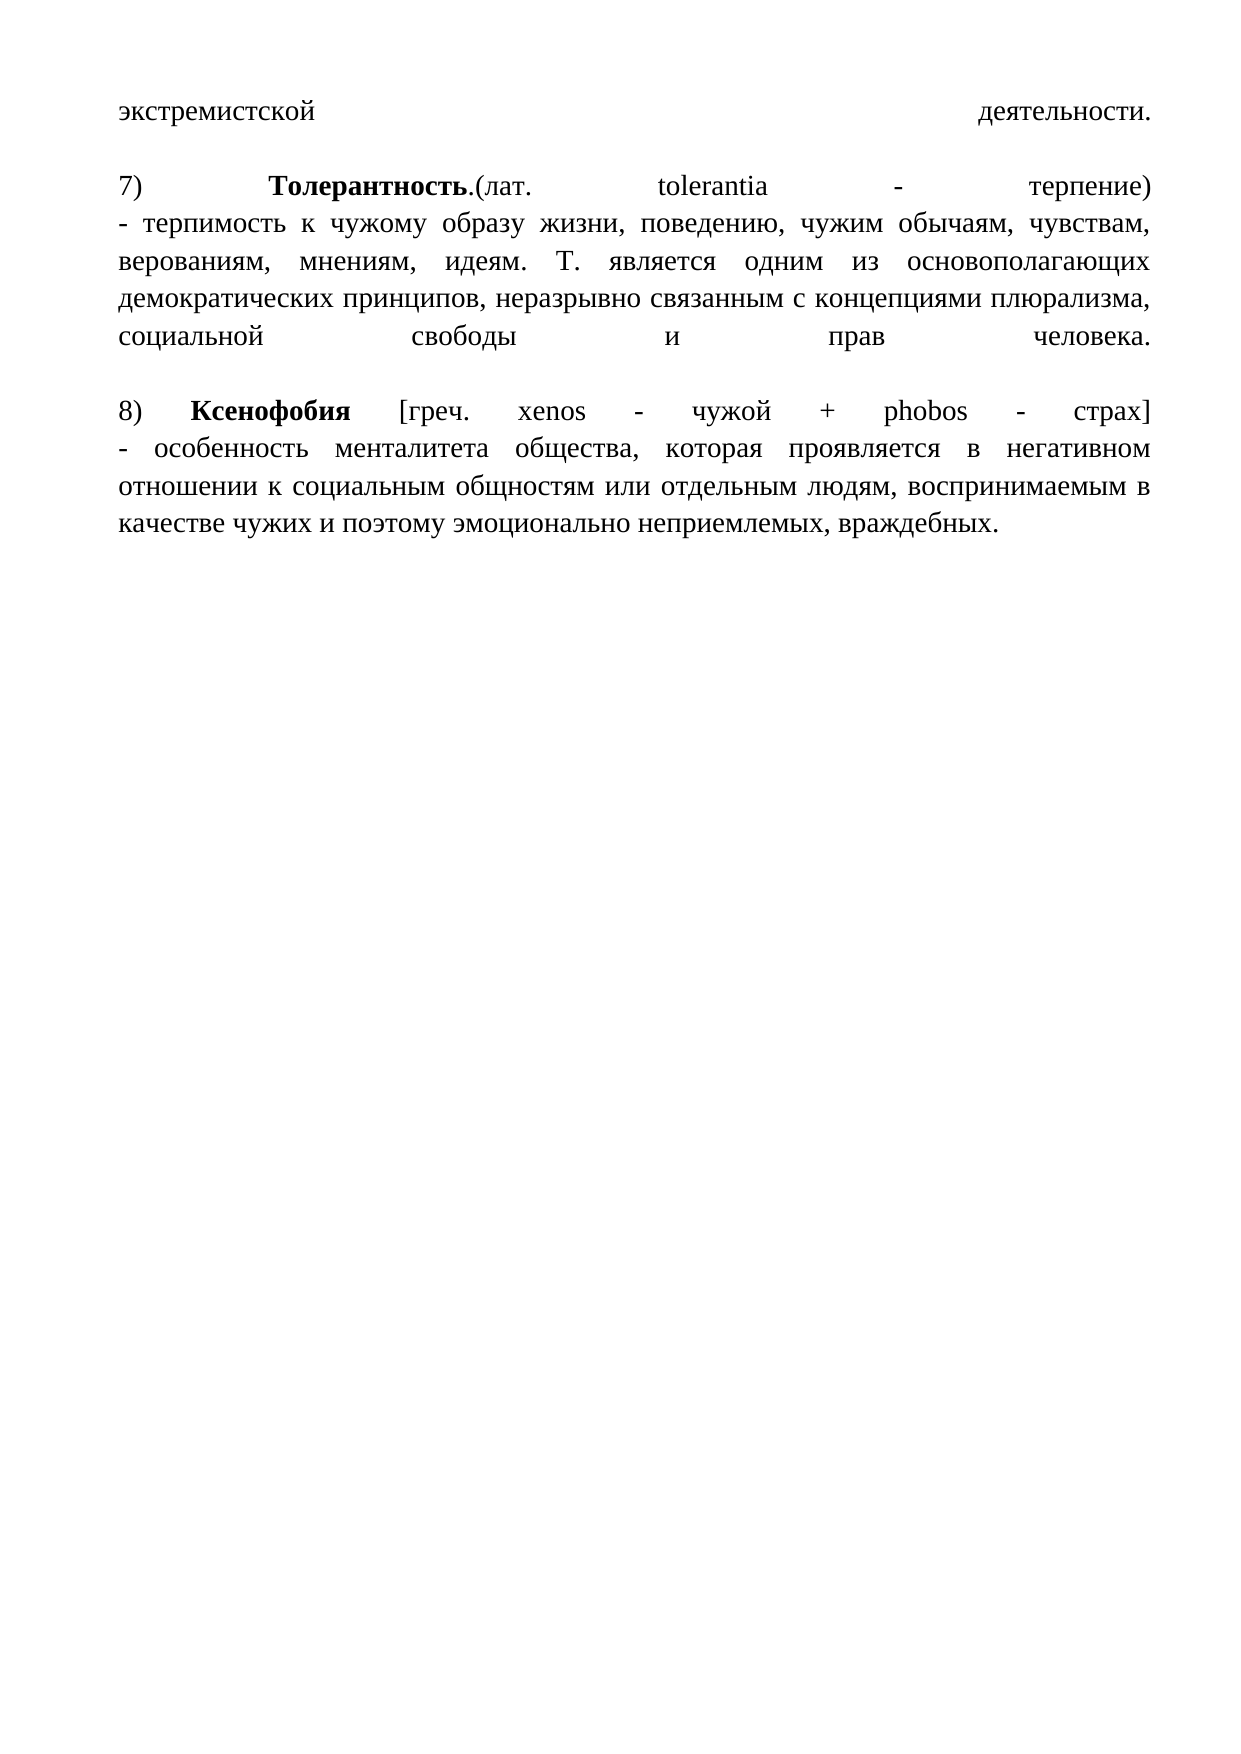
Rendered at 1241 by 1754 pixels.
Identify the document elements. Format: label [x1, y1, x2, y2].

text [118, 89, 1152, 539]
